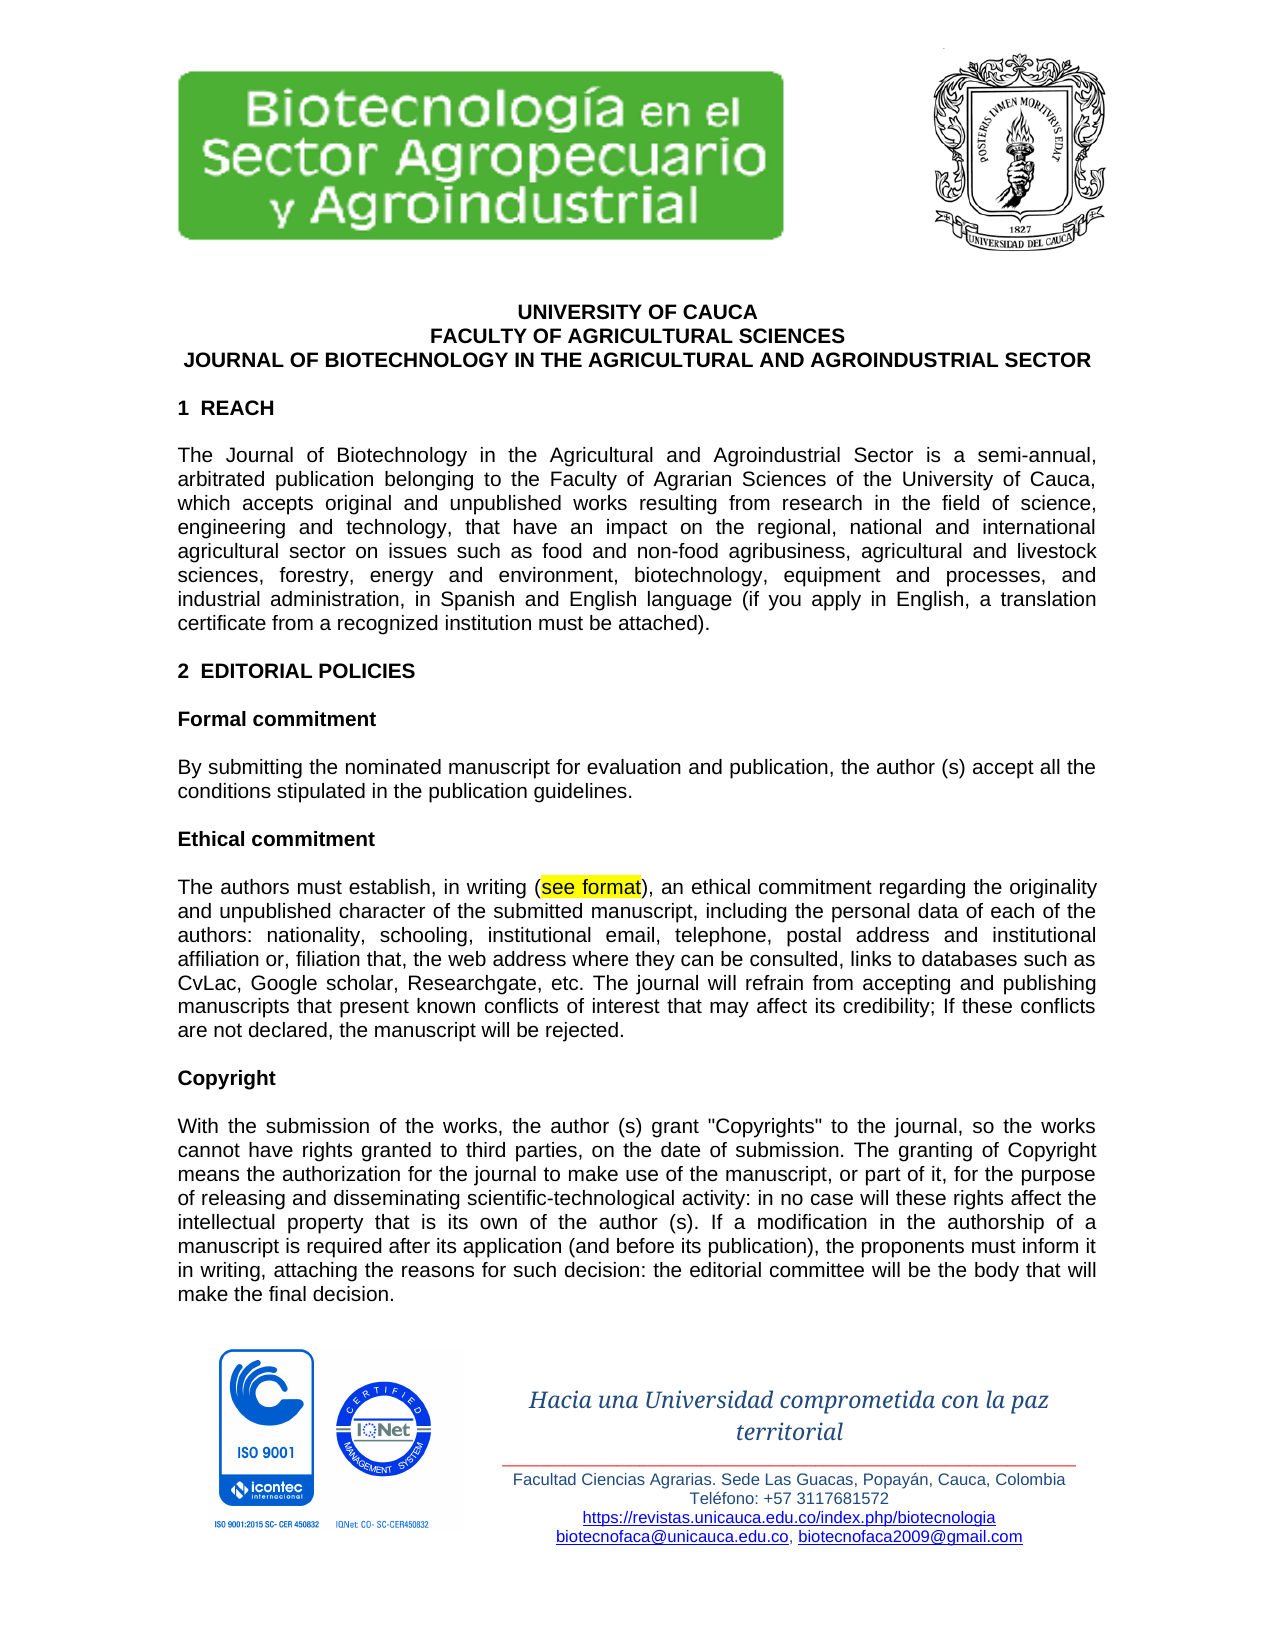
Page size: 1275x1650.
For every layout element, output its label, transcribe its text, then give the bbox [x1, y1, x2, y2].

text UNIVERSITY OF CAUCA [177, 299, 1098, 323]
text FACULTY OF AGRICULTURAL SCIENCES [177, 323, 1098, 347]
text The Journal of Biotechnology in the Agricultural and Agroindustrial Sector is a semi-annual, arbitrated publication belonging to the Faculty of Agrarian Sciences of the University of Cauca, which accepts original and unpublished works resulting from research in the field of science, engineering and technology, that have an impact on the regional, national and international agricultural sector on issues such as food and non-food agribusiness, agricultural and livestock sciences, forestry, energy and environment, biotechnology, equipment and processes, and industrial administration, in Spanish and English language (if you apply in English, a translation certificate from a recognized institution must be attached). [177, 443, 1098, 635]
text Copyright [177, 1066, 1098, 1090]
text Ethical commitment [177, 827, 1098, 851]
text Formal commitment [177, 707, 1098, 731]
picture [177, 70, 786, 242]
text The authors must establish, in writing (see format), an ethical commitment regarding the originality and unpublished character of the submitted manuscript, including the personal data of each of the authors: nationality, schooling, institutional email, telephone, postal address and institutional affiliation or, filiation that, the web address where they can be consulted, links to databases such as CvLac, Google scholar, Researchgate, etc. The journal will refrain from accepting and publishing manuscripts that present known conflicts of interest that may affect its credibility; If these conflicts are not declared, the manuscript will be rejected. [177, 874, 1098, 1042]
text 1 REACH [177, 395, 1098, 419]
text 2 EDITORIAL POLICIES [177, 659, 1098, 683]
picture [927, 46, 1115, 259]
picture [208, 1347, 464, 1531]
text JOURNAL OF BIOTECHNOLOGY IN THE AGRICULTURAL AND AGROINDUSTRIAL SECTOR [177, 347, 1098, 371]
text With the submission of the works, the author (s) grant "Copyrights" to the journal, so the works cannot have rights granted to third parties, on the date of submission. The granting of Copyright means the authorization for the journal to make use of the manuscript, or part of it, for the purpose of releasing and disseminating scientific-technological activity: in no case will these rights affect the intellectual property that is its own of the author (s). If a modification in the authorship of a manuscript is required after its application (and before its publication), the proponents must inform it in writing, attaching the reasons for such decision: the editorial committee will be the body that will make the final decision. [177, 1114, 1098, 1306]
text By submitting the nominated manuscript for evaluation and publication, the author (s) accept all the conditions stipulated in the publication guidelines. [177, 755, 1098, 803]
